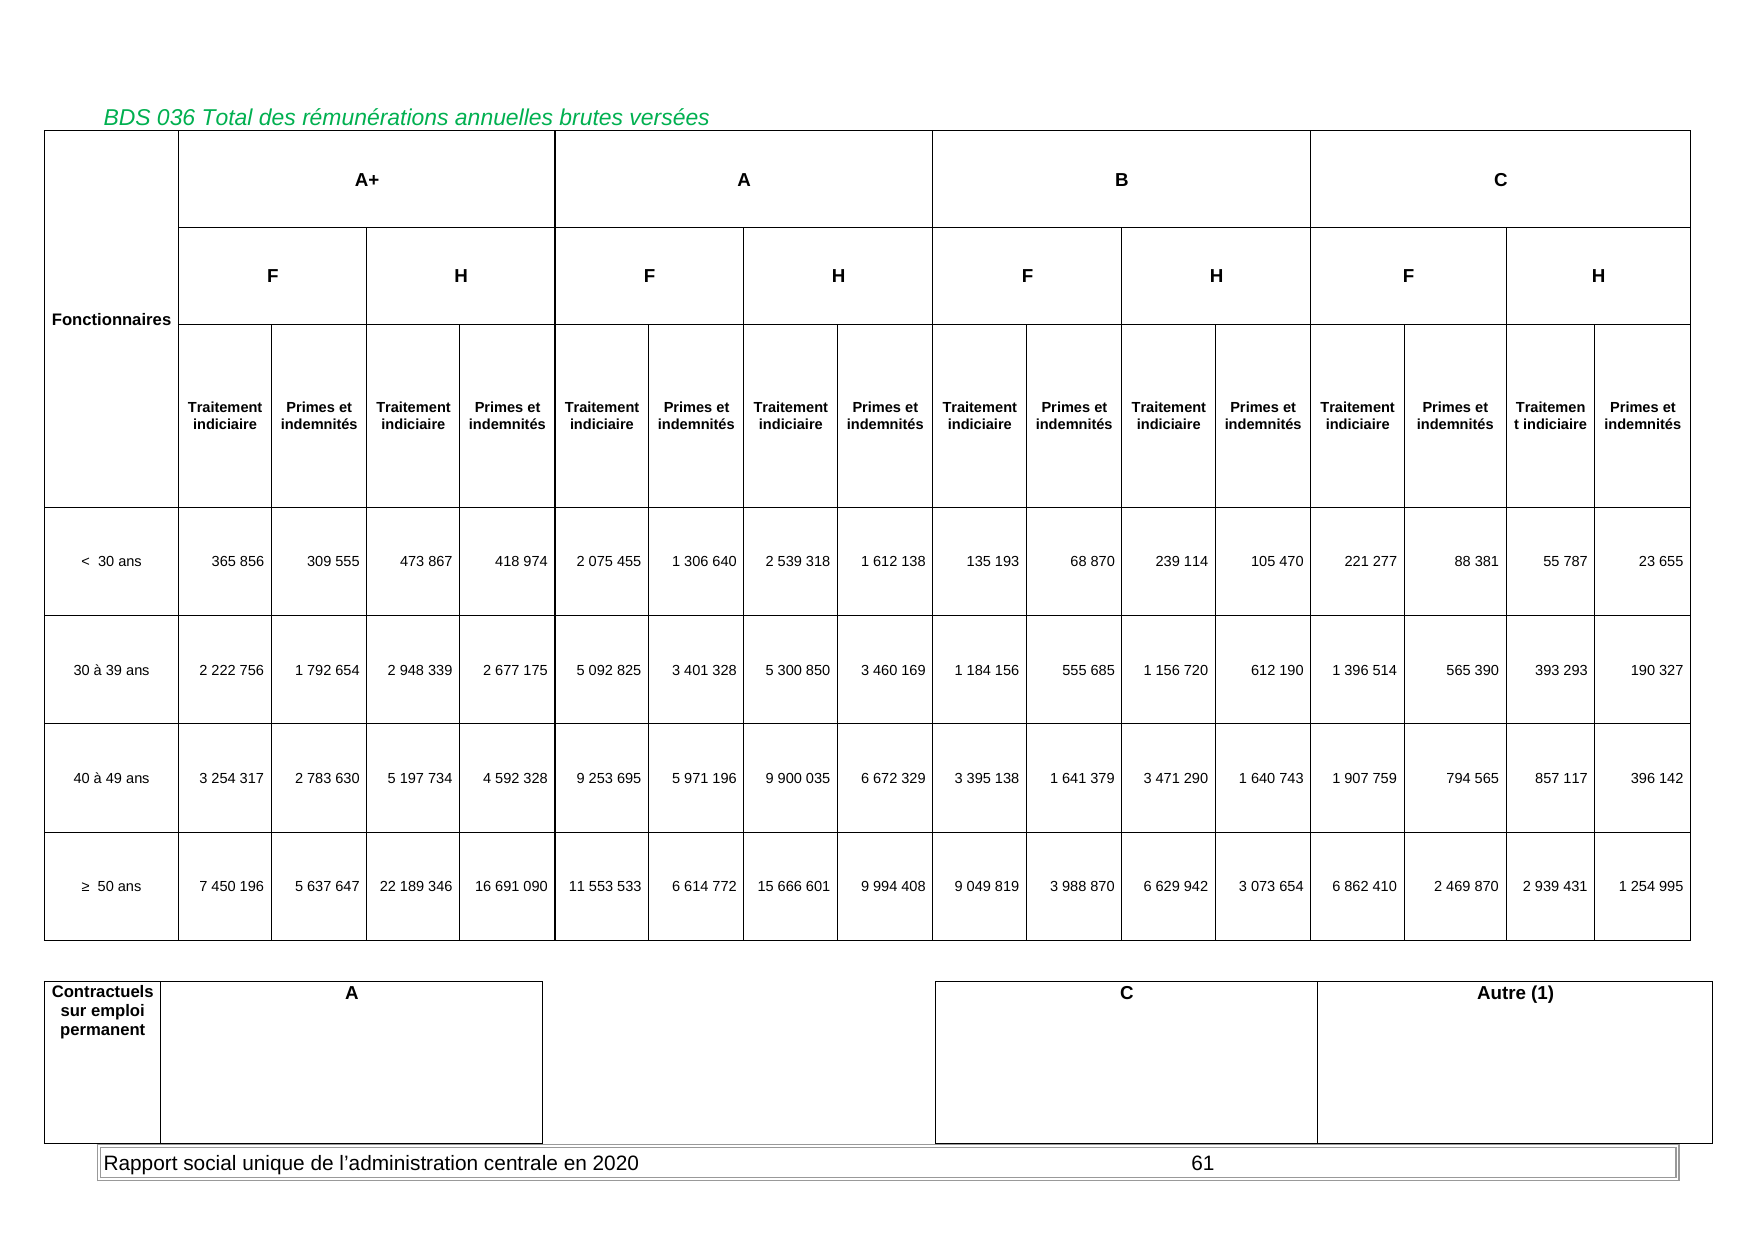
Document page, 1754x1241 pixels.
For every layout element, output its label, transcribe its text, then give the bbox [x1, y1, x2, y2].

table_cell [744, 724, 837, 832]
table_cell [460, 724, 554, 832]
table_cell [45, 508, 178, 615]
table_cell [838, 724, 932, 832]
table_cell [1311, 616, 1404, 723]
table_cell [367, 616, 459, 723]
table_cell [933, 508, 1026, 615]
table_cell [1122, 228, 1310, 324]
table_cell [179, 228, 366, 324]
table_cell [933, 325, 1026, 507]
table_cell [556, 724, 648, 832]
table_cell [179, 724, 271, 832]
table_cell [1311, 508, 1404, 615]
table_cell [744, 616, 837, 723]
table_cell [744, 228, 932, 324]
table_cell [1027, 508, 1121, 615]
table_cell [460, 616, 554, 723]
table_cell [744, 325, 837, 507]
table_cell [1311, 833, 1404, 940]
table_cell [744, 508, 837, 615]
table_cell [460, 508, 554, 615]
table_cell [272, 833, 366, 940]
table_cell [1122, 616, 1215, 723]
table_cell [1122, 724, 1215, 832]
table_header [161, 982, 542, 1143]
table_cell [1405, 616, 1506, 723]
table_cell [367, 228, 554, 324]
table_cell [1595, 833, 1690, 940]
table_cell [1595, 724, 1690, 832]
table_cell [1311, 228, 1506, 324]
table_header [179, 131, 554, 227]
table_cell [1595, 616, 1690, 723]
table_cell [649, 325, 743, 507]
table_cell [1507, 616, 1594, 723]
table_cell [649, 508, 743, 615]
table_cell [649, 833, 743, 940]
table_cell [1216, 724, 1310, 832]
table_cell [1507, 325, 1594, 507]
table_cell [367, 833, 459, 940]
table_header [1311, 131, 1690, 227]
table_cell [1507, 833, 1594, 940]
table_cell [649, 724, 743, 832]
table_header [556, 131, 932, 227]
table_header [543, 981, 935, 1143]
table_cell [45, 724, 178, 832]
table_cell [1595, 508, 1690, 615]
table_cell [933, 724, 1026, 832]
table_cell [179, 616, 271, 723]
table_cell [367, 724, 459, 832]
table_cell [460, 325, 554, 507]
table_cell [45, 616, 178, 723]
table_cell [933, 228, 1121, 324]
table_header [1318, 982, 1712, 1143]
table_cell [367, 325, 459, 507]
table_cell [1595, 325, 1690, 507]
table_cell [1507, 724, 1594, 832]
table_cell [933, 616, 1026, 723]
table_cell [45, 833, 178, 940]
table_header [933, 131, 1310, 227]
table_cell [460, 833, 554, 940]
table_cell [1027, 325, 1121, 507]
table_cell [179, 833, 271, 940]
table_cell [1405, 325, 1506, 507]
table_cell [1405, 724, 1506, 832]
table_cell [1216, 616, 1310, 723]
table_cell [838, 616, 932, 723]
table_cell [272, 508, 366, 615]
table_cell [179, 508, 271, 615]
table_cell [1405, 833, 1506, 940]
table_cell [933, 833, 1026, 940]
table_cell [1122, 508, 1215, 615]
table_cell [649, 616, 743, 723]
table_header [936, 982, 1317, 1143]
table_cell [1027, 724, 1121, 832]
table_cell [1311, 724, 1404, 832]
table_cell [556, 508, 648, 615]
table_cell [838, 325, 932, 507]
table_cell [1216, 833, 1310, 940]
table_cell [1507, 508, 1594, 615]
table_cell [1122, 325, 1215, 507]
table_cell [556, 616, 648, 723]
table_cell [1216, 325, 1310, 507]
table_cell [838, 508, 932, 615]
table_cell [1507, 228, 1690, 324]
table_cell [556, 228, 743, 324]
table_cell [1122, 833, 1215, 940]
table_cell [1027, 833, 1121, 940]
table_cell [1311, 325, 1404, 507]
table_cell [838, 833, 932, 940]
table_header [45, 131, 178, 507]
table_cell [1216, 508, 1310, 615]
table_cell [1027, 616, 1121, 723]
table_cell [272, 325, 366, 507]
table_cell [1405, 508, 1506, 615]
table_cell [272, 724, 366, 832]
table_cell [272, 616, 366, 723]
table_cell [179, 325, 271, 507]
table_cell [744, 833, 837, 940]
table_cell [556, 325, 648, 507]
text BDS 036 Total des rémunérations annuelles brutes versées [103, 104, 1673, 130]
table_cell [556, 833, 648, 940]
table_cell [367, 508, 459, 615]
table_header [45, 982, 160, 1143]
